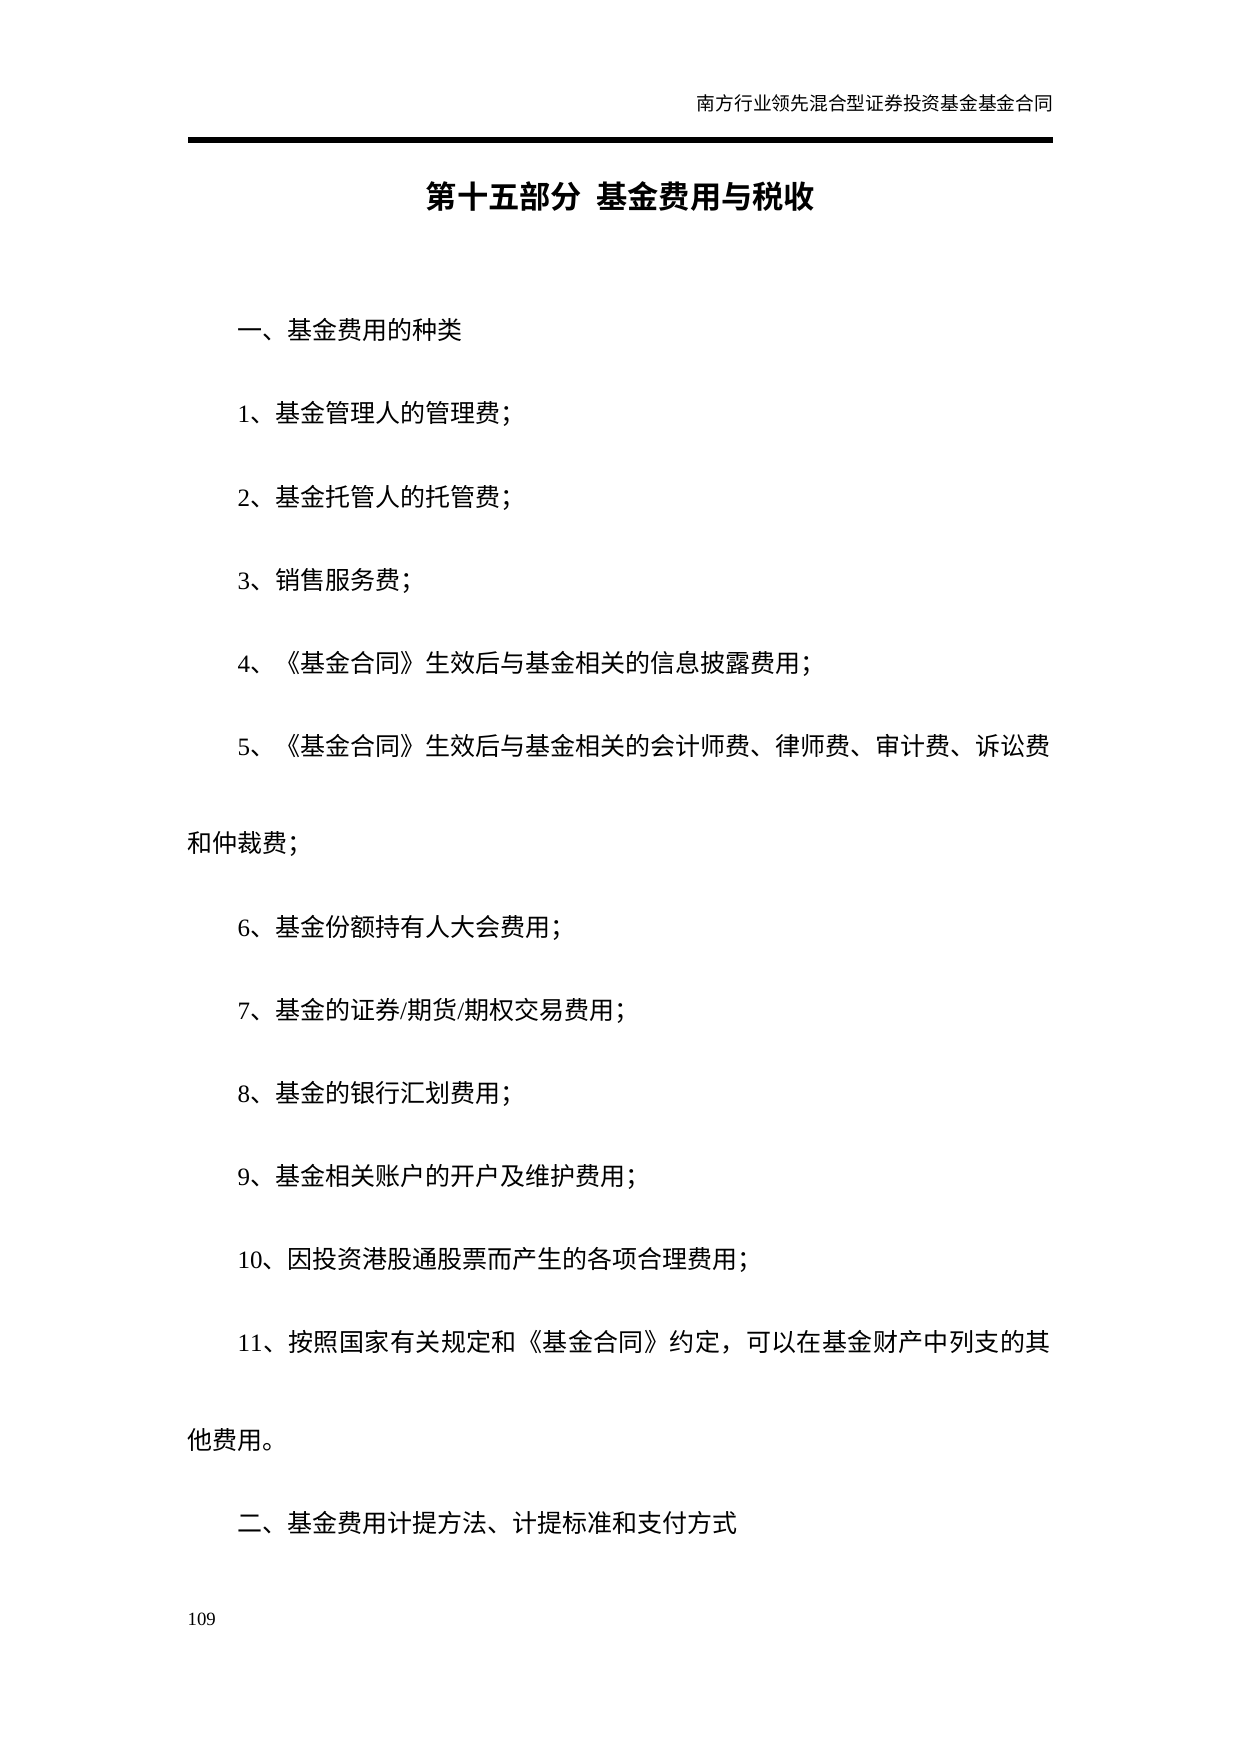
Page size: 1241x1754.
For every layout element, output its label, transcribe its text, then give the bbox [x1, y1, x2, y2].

text 6、基金份额持有人大会费用； [187, 893, 1053, 958]
text 1、基金管理人的管理费； [187, 379, 1053, 444]
text 7、基金的证券/期货/期权交易费用； [187, 976, 1053, 1041]
text 8、基金的银行汇划费用； [187, 1059, 1053, 1124]
text 5、《基金合同》生效后与基金相关的会计师费、律师费、审计费、诉讼费和仲裁费； [187, 712, 1053, 874]
text 9、基金相关账户的开户及维护费用； [187, 1142, 1053, 1207]
text 11、按照国家有关规定和《基金合同》约定，可以在基金财产中列支的其他费用。 [187, 1308, 1053, 1471]
text 4、《基金合同》生效后与基金相关的信息披露费用； [187, 629, 1053, 694]
text 3、销售服务费； [187, 546, 1053, 611]
text 2、基金托管人的托管费； [187, 463, 1053, 528]
subtitle 第十五部分 基金费用与税收 [187, 162, 1053, 227]
text 二、基金费用计提方法、计提标准和支付方式 [187, 1489, 1053, 1554]
text 一、基金费用的种类 [187, 296, 1053, 361]
text 10、因投资港股通股票而产生的各项合理费用； [187, 1225, 1053, 1290]
